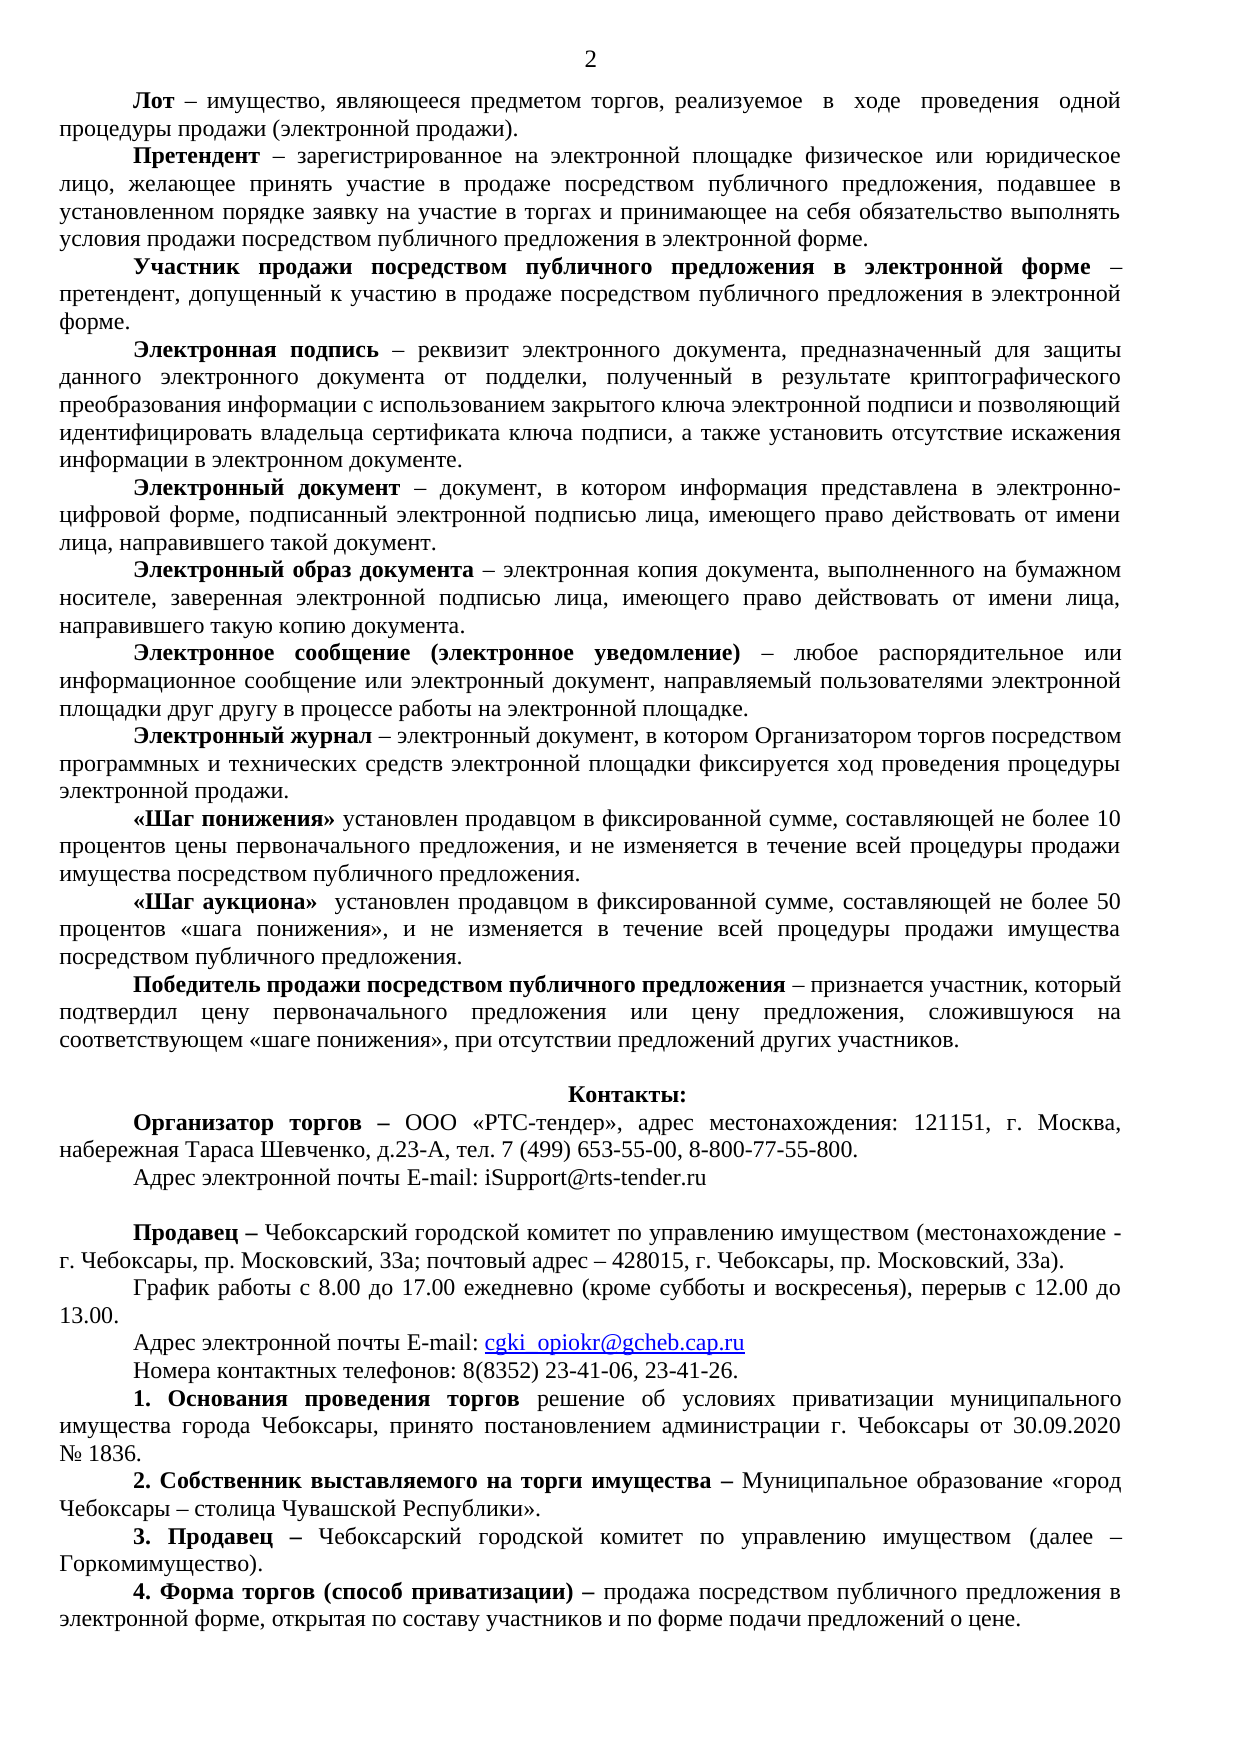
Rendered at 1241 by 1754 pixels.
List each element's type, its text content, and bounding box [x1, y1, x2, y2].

text Электронный журнал – электронный документ, в котором Организатором торгов посредством программных и технических средств электронной площадки фиксируется ход проведения процедуры электронной продажи. [59, 721, 1122, 804]
text Адрес электронной почты E-mail: iSupport@rts-tender.ru [133, 1163, 1122, 1190]
text Электронный документ – документ, в котором информация представлена в электронно-цифровой форме, подписанный электронной подписью лица, имеющего право действовать от имени лица, направившего такой документ. [59, 473, 1122, 556]
text Победитель продажи посредством публичного предложения – признается участник, который подтвердил цену первоначального предложения или цену предложения, сложившуюся на соответствующем «шаге понижения», при отсутствии предложений других участников. [59, 969, 1122, 1052]
text Контакты: [59, 1080, 1122, 1108]
text Продавец – Чебоксарский городской комитет по управлению имуществом (местонахождение - г. Чебоксары, пр. Московский, 33а; почтовый адрес – 428015, г. Чебоксары, пр. Московский, 33а). [59, 1218, 1122, 1273]
text Организатор торгов – ООО «РТС-тендер», адрес местонахождения: 121151, г. Москва, набережная Тараса Шевченко, д.23-А, тел. 7 (499) 653-55-00, 8-800-77-55-800. [59, 1108, 1122, 1163]
text Электронная подпись – реквизит электронного документа, предназначенный для защиты данного электронного документа от подделки, полученный в результате криптографического преобразования информации с использованием закрытого ключа электронной подписи и позволяющий идентифицировать владельца сертификата ключа подписи, а также установить отсутствие искажения информации в электронном документе. [59, 335, 1122, 473]
text Электронное сообщение (электронное уведомление) – любое распорядительное или информационное сообщение или электронный документ, направляемый пользователями электронной площадки друг другу в процессе работы на электронной площадке. [59, 638, 1122, 721]
text 1. Основания проведения торгов решение об условиях приватизации муниципального имущества города Чебоксары, принято постановлением администрации г. Чебоксары от 30.09.2020 № 1836. [59, 1384, 1122, 1466]
text 3. Продавец – Чебоксарский городской комитет по управлению имуществом (далее – Горкомимущество). [59, 1522, 1122, 1577]
text Электронный образ документа – электронная копия документа, выполненного на бумажном носителе, заверенная электронной подписью лица, имеющего право действовать от имени лица, направившего такую копию документа. [59, 556, 1122, 638]
text «Шаг аукциона» установлен продавцом в фиксированной сумме, составляющей не более 50 процентов «шага понижения», и не изменяется в течение всей процедуры продажи имущества посредством публичного предложения. [59, 887, 1122, 969]
text Участник продажи посредством публичного предложения в электронной форме – претендент, допущенный к участию в продаже посредством публичного предложения в электронной форме. [59, 252, 1122, 335]
text 2. Собственник выставляемого на торги имущества – Муниципальное образование «город Чебоксары – столица Чувашской Республики». [59, 1466, 1122, 1522]
text Адрес электронной почты Е-mail: cgki_opiokr@gcheb.cap.ru [59, 1328, 1122, 1356]
text График работы с 8.00 до 17.00 ежедневно (кроме субботы и воскресенья), перерыв с 12.00 до 13.00. [59, 1273, 1122, 1328]
text Лот – имущество, являющееся предметом торгов, реализуемое в ходе проведения одной процедуры продажи (электронной продажи). [59, 86, 1122, 141]
text Претендент – зарегистрированное на электронной площадке физическое или юридическое лицо, желающее принять участие в продаже посредством публичного предложения, подавшее в установленном порядке заявку на участие в торгах и принимающее на себя обязательство выполнять условия продажи посредством публичного предложения в электронной форме. [59, 141, 1122, 252]
text 4. Форма торгов (способ приватизации) – продажа посредством публичного предложения в электронной форме, открытая по составу участников и по форме подачи предложений о цене. [59, 1577, 1122, 1632]
text Номера контактных телефонов: 8(8352) 23-41-06, 23-41-26. [59, 1356, 1122, 1384]
text «Шаг понижения» установлен продавцом в фиксированной сумме, составляющей не более 10 процентов цены первоначального предложения, и не изменяется в течение всей процедуры продажи имущества посредством публичного предложения. [59, 804, 1122, 887]
